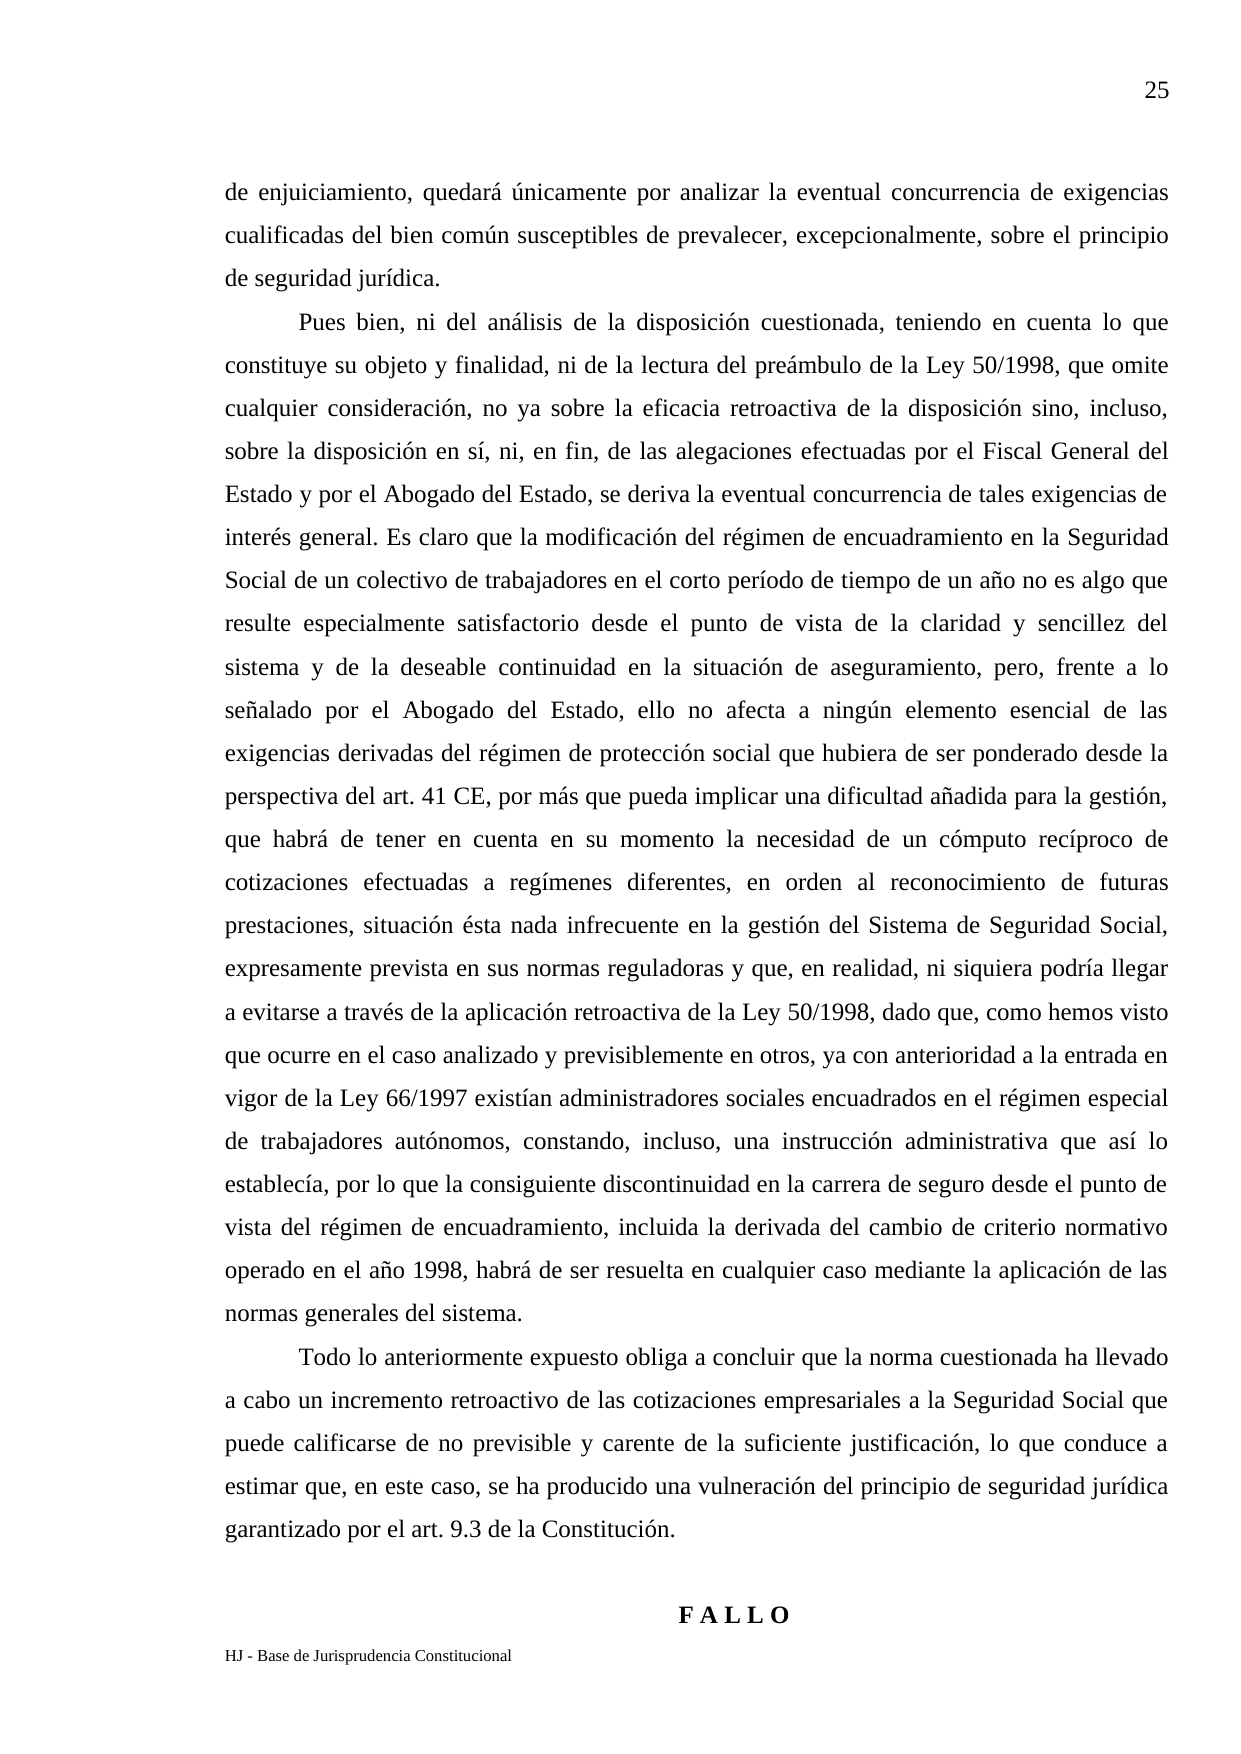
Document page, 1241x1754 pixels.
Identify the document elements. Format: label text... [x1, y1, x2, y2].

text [224, 177, 1169, 292]
subtitle F A L L O [224, 1600, 1169, 1629]
text Pues bien, ni del análisis de la disposición cuestionada, teniendo en cuenta lo que constituye su objeto y finalidad, ni de la lectura del preámbulo de la Ley 50/1998, que omite cualquier consideración, no ya sobre la eficacia retroactiva de la disposición sino, incluso, sobre la disposición en sí, ni, en fin, de las alegaciones efectuadas por el Fiscal General del Estado y por el Abogado del Estado, se deriva la eventual concurrencia de tales exigencias de interés general. Es claro que la modificación del régimen de encuadramiento en la Seguridad Social de un colectivo de trabajadores en el corto período de tiempo de un año no es algo que resulte especialmente satisfactorio desde el punto de vista de la claridad y sencillez del sistema y de la deseable continuidad en la situación de aseguramiento, pero, frente a lo señalado por el Abogado del Estado, ello no afecta a ningún elemento esencial de las exigencias derivadas del régimen de protección social que hubiera de ser ponderado desde la perspectiva del art. 41 CE, por más que pueda implicar una dificultad añadida para la gestión, que habrá de tener en cuenta en su momento la necesidad de un cómputo recíproco de cotizaciones efectuadas a regímenes diferentes, en orden al reconocimiento de futuras prestaciones, situación ésta nada infrecuente en la gestión del Sistema de Seguridad Social, expresamente prevista en sus normas reguladoras y que, en realidad, ni siquiera podría llegar a evitarse a través de la aplicación retroactiva de la Ley 50/1998, dado que, como hemos visto que ocurre en el caso analizado y previsiblemente en otros, ya con anterioridad a la entrada en vigor de la Ley 66/1997 existían administradores sociales encuadrados en el régimen especial de trabajadores autónomos, constando, incluso, una instrucción administrativa que así lo establecía, por lo que la consiguiente discontinuidad en la carrera de seguro desde el punto de vista del régimen de encuadramiento, incluida la derivada del cambio de criterio normativo operado en el año 1998, habrá de ser resuelta en cualquier caso mediante la aplicación de las normas generales del sistema. [224, 307, 1169, 1327]
text Todo lo anteriormente expuesto obliga a concluir que la norma cuestionada ha llevado a cabo un incremento retroactivo de las cotizaciones empresariales a la Seguridad Social que puede calificarse de no previsible y carente de la suficiente justificación, lo que conduce a estimar que, en este caso, se ha producido una vulneración del principio de seguridad jurídica garantizado por el art. 9.3 de la Constitución. [224, 1342, 1169, 1543]
